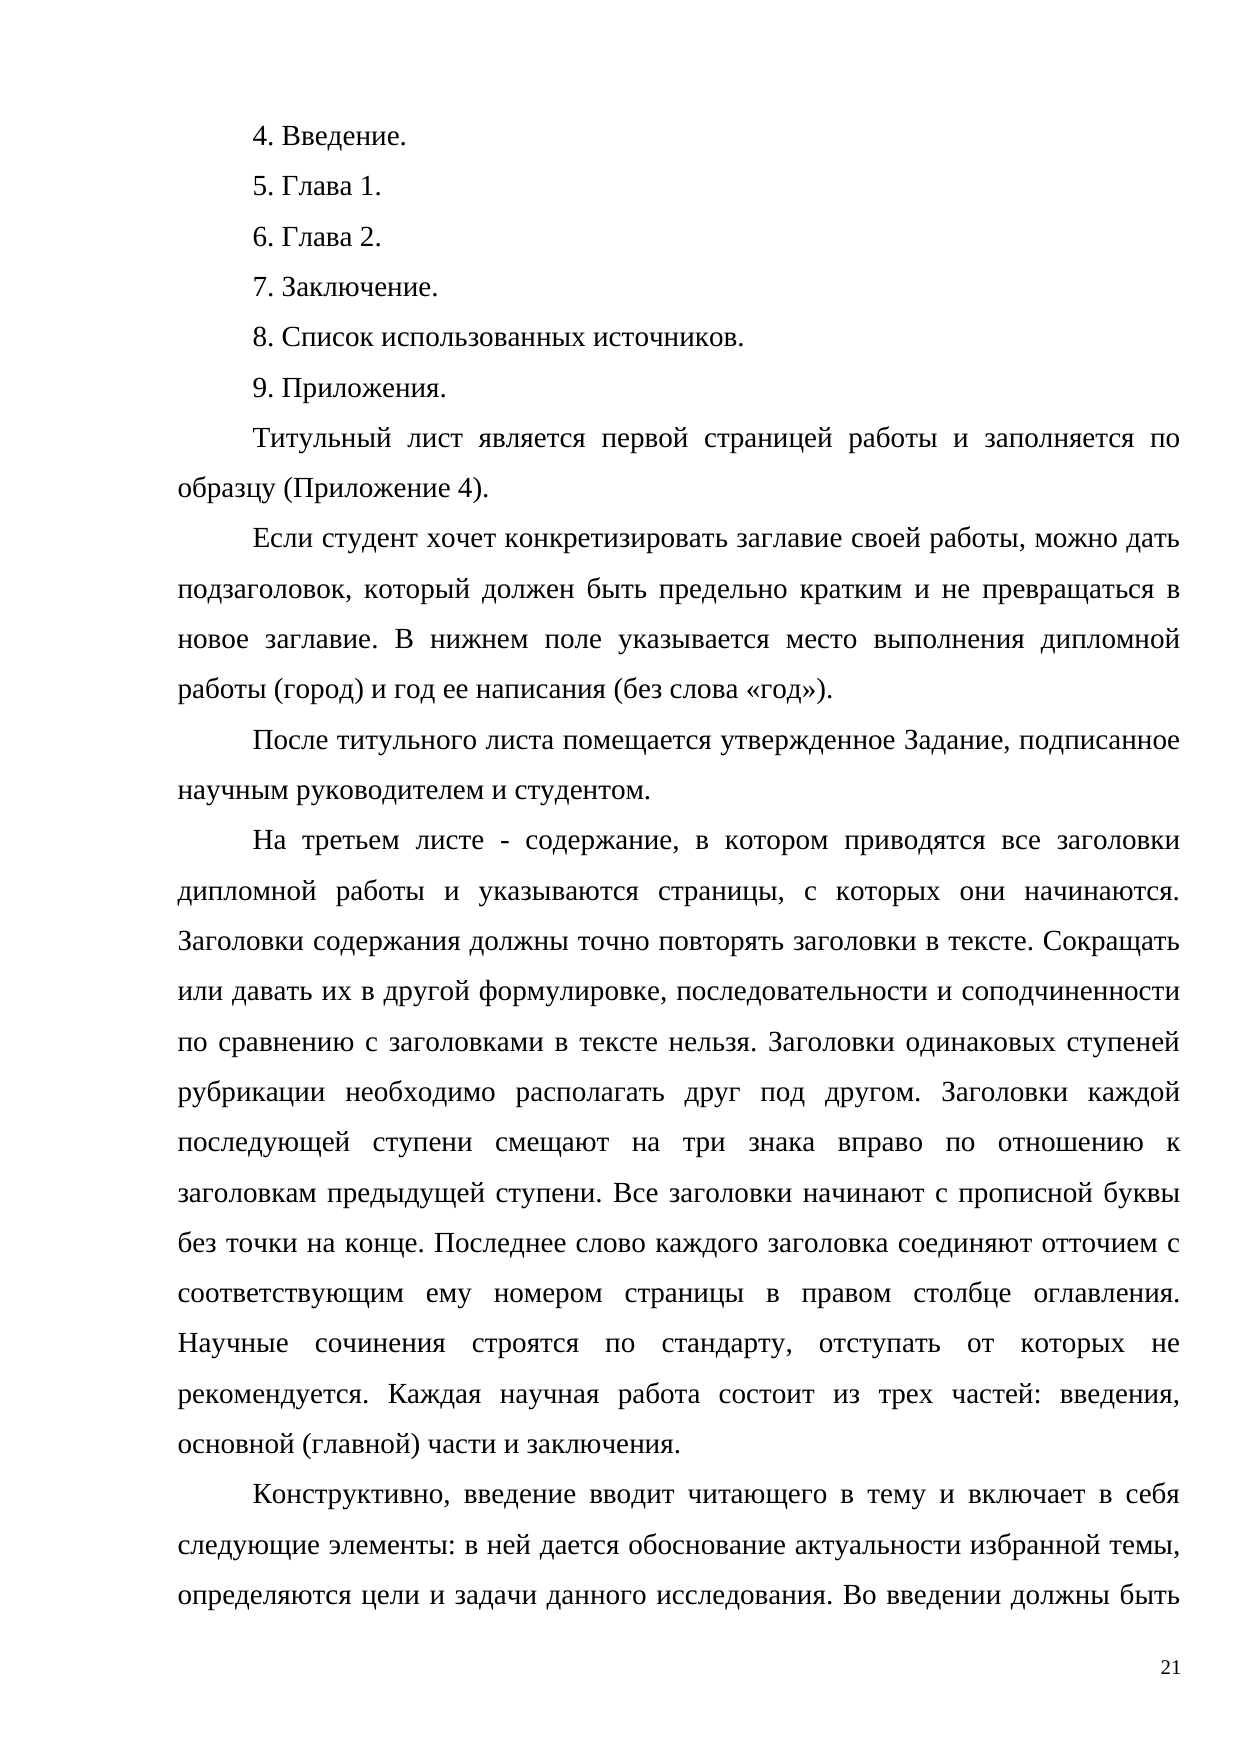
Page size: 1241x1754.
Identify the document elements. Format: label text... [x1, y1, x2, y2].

text 8. Список использованных источников. [177, 319, 1181, 353]
text Титульный лист является первой страницей работы и заполняется по образцу (Приложение 4). [177, 420, 1181, 504]
text После титульного листа помещается утвержденное Задание, подписанное научным руководителем и студентом. [177, 722, 1181, 806]
text 6. Глава 2. [177, 219, 1181, 252]
text 9. Приложения. [177, 370, 1181, 403]
text Если студент хочет конкретизировать заглавие своей работы, можно дать подзаголовок, который должен быть предельно кратким и не превращаться в новое заглавие. В нижнем поле указывается место выполнения дипломной работы (город) и год ее написания (без слова «год»). [177, 521, 1181, 705]
text 4. Введение. [177, 118, 1181, 152]
text 7. Заключение. [177, 269, 1181, 303]
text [177, 1477, 1181, 1611]
text На третьем листе - содержание, в котором приводятся все заголовки дипломной работы и указываются страницы, с которых они начинаются. Заголовки содержания должны точно повторять заголовки в тексте. Сокращать или давать их в другой формулировке, последовательности и соподчиненности по сравнению с заголовками в тексте нельзя. Заголовки одинаковых ступеней рубрикации необходимо располагать друг под другом. Заголовки каждой последующей ступени смещают на три знака вправо по отношению к заголовкам предыдущей ступени. Все заголовки начинают с прописной буквы без точки на конце. Последнее слово каждого заголовка соединяют отточием с соответствующим ему номером страницы в правом столбце оглавления. Научные сочинения строятся по стандарту, отступать от которых не рекомендуется. Каждая научная работа состоит из трех частей: введения, основной (главной) части и заключения. [177, 822, 1181, 1460]
text 5. Глава 1. [177, 168, 1181, 202]
